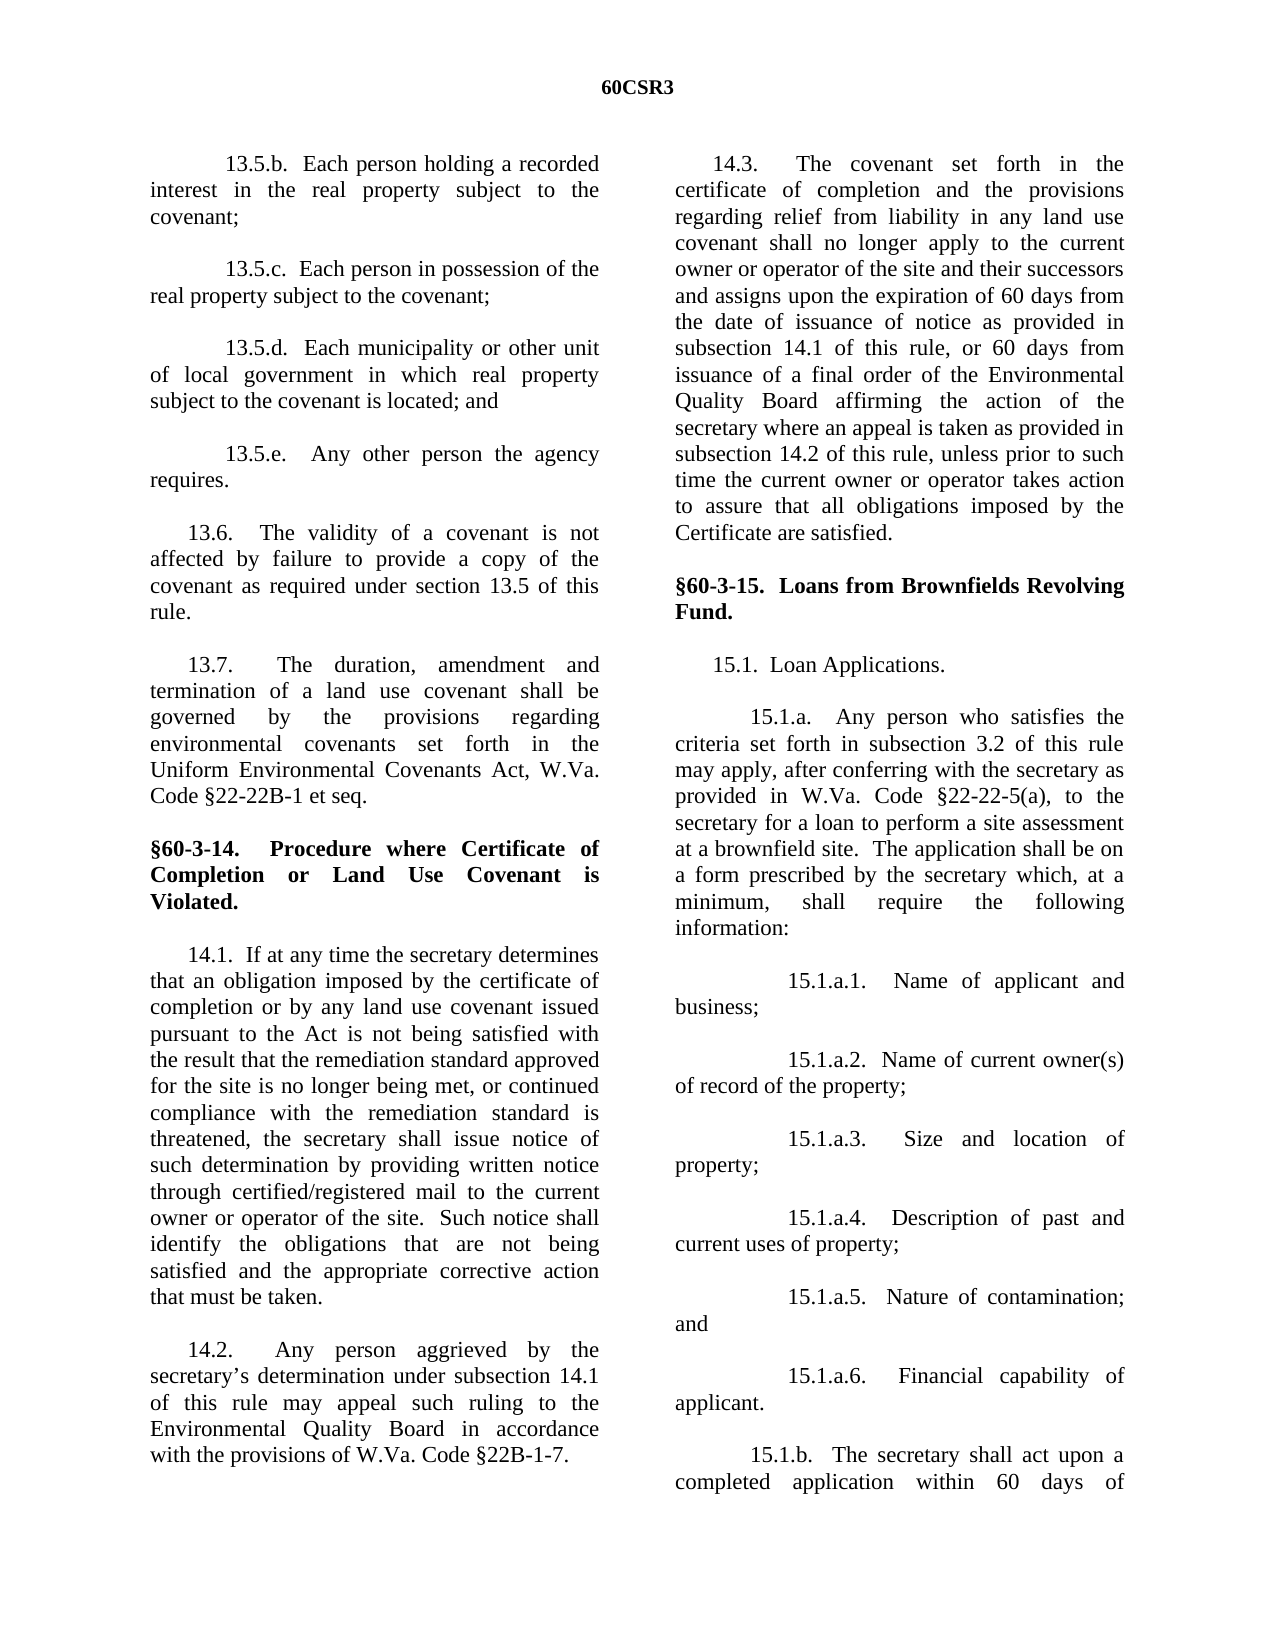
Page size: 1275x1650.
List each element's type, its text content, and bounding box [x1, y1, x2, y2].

text §60-3-14. Procedure where Certificate of Completion or Land Use Covenant is Violated. [150, 835, 600, 914]
text §60-3-15. Loans from Brownfields Revolving Fund. [675, 572, 1125, 624]
text 15.1.a.3. Size and location of property; [675, 1125, 1125, 1178]
text 15.1. Loan Applications. [675, 651, 1125, 677]
text 15.1.a. Any person who satisfies the criteria set forth in subsection 3.2 of this rule may apply, after conferring with the secretary as provided in W.Va. Code §22-22-5(a), to the secretary for a loan to perform a site assessment at a brownfield site. The application shall be on a form prescribed by the secretary which, at a minimum, shall require the following information: [675, 703, 1125, 941]
text 13.5.d. Each municipality or other unit of local government in which real property subject to the covenant is located; and [150, 334, 600, 413]
text 14.3. The covenant set forth in the certificate of completion and the provisions regarding relief from liability in any land use covenant shall no longer apply to the current owner or operator of the site and their successors and assigns upon the expiration of 60 days from the date of issuance of notice as provided in subsection 14.1 of this rule, or 60 days from issuance of a final order of the Environmental Quality Board affirming the action of the secretary where an appeal is taken as provided in subsection 14.2 of this rule, unless prior to such time the current owner or operator takes action to assure that all obligations imposed by the Certificate are satisfied. [675, 150, 1125, 545]
text 13.5.e. Any other person the agency requires. [150, 440, 600, 493]
text 15.1.a.5. Nature of contamination; and [675, 1283, 1125, 1336]
text 15.1.a.4. Description of past and current uses of property; [675, 1204, 1125, 1257]
text 14.2. Any person aggrieved by the secretary’s determination under subsection 14.1 of this rule may appeal such ruling to the Environmental Quality Board in accordance with the provisions of W.Va. Code §22B-1-7. [150, 1336, 600, 1468]
text 13.6. The validity of a covenant is not affected by failure to provide a copy of the covenant as required under section 13.5 of this rule. [150, 519, 600, 624]
text 13.7. The duration, amendment and termination of a land use covenant shall be governed by the provisions regarding environmental covenants set forth in the Uniform Environmental Covenants Act, W.Va. Code §22-22B-1 et seq. [150, 651, 600, 809]
text 15.1.a.1. Name of applicant and business; [675, 967, 1125, 1020]
text 13.5.b. Each person holding a recorded interest in the real property subject to the covenant; [150, 150, 600, 229]
text 13.5.c. Each person in possession of the real property subject to the covenant; [150, 255, 600, 308]
text 15.1.a.2. Name of current owner(s) of record of the property; [675, 1046, 1125, 1099]
text 14.1. If at any time the secretary determines that an obligation imposed by the certificate of completion or by any land use covenant issued pursuant to the Act is not being satisfied with the result that the remediation standard approved for the site is no longer being met, or continued compliance with the remediation standard is threatened, the secretary shall issue notice of such determination by providing written notice through certified/registered mail to the current owner or operator of the site. Such notice shall identify the obligations that are not being satisfied and the appropriate corrective action that must be taken. [150, 941, 600, 1309]
text 15.1.a.6. Financial capability of applicant. [675, 1362, 1125, 1415]
